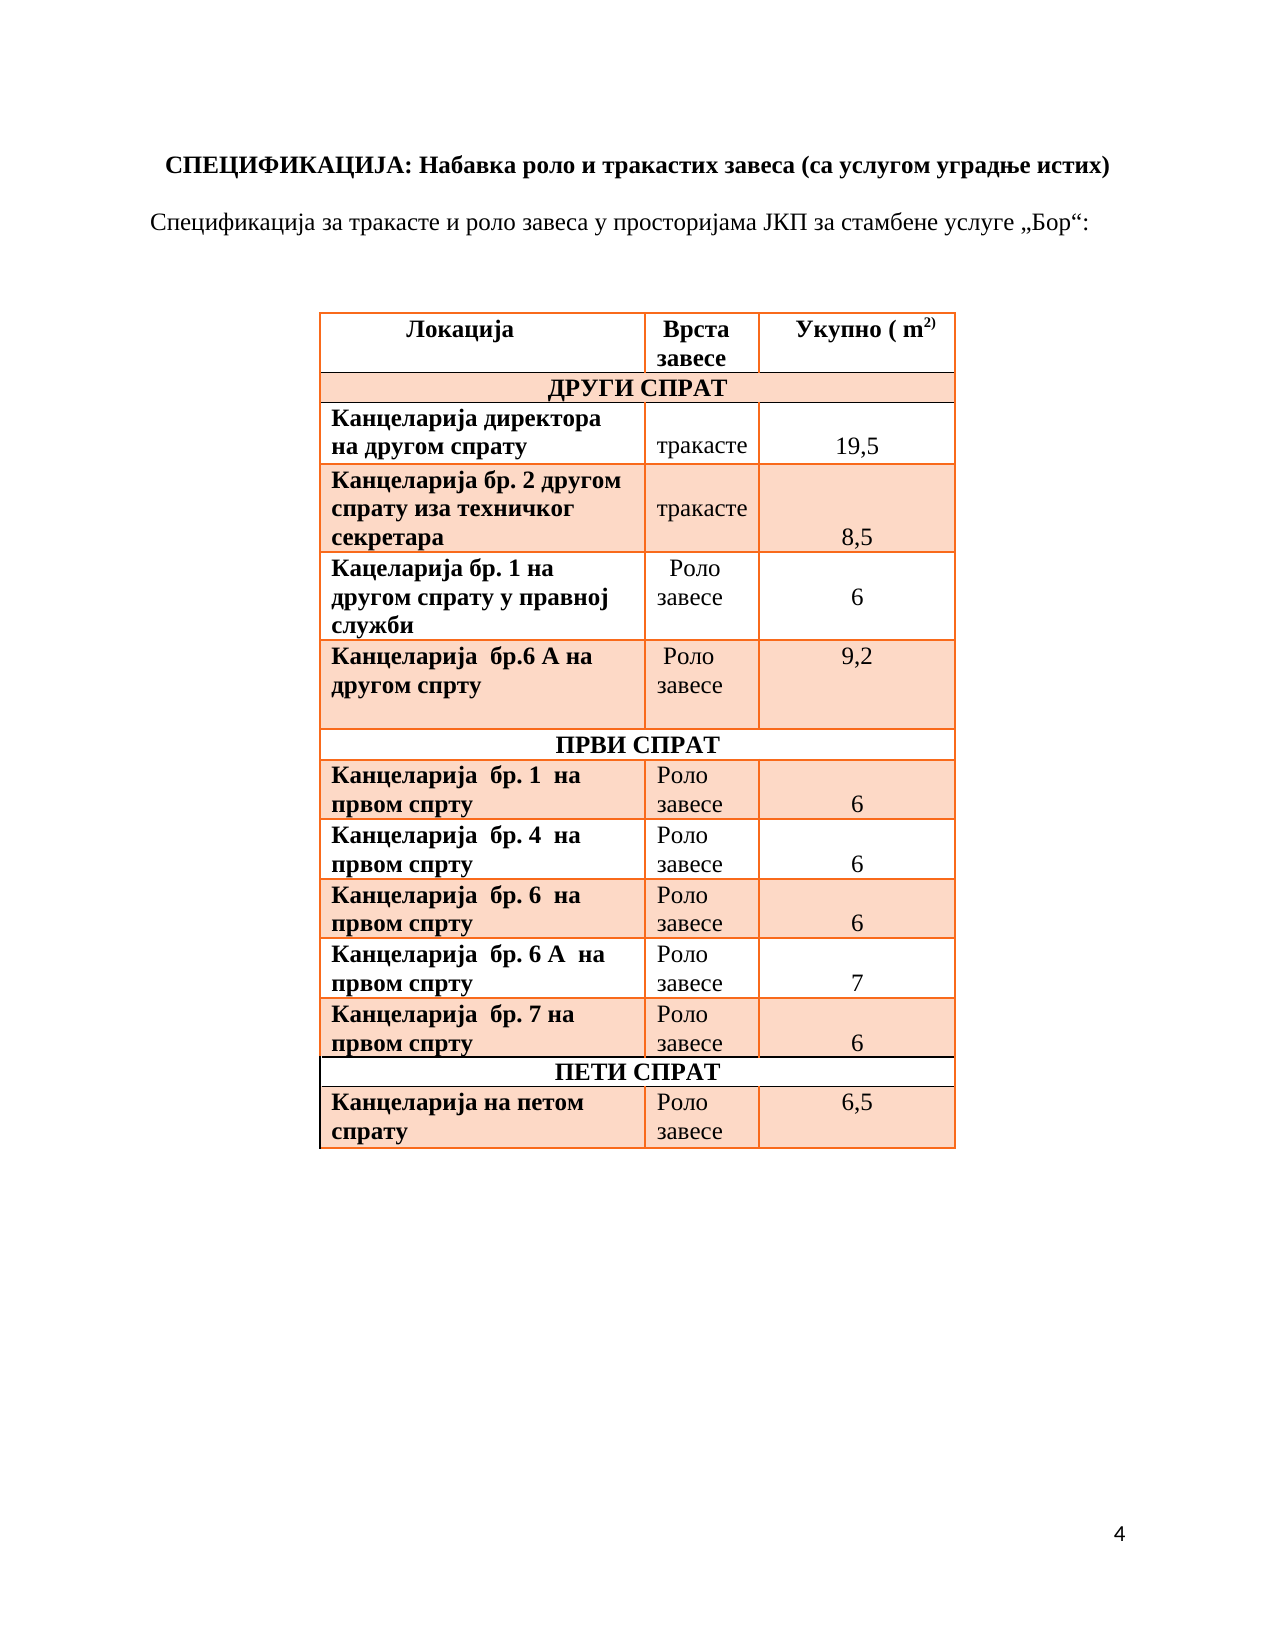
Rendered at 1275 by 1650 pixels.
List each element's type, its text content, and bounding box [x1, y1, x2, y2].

table_cell Роло завесе [646, 553, 758, 639]
text Спецификација за тракасте и роло завеса у просторијама ЈКП за стамбене услуге „Бор“: [150, 207, 1125, 236]
table_cell Роло завесе [646, 820, 758, 878]
table_cell 6 [760, 880, 954, 937]
table_header Врста завесе [646, 314, 758, 372]
text СПЕЦИФИКАЦИЈА: Набавка роло и тракастих завеса (са услугом уградње истих) [150, 150, 1125, 179]
table_cell Роло завесе [646, 761, 758, 818]
table_cell 8,5 [760, 465, 954, 551]
table_cell Канцеларија директора на другом спрату [321, 403, 644, 463]
table_cell ПРВИ СПРАТ [321, 730, 954, 758]
table_cell 19,5 [760, 403, 954, 463]
table_cell Канцеларија бр. 4 на првом спрту [321, 820, 644, 878]
table_cell Канцеларија бр. 2 другом спрату иза техничког секретара [321, 465, 644, 551]
table_cell 9,2 [760, 641, 954, 728]
table_cell Роло завесе [646, 641, 758, 728]
table_cell Роло завесе [646, 939, 758, 997]
table_cell Канцеларија бр. 6 А на првом спрту [321, 939, 644, 997]
table_cell Роло завесе [646, 880, 758, 937]
table_cell тракасте [646, 403, 758, 463]
table_cell 6 [760, 999, 954, 1056]
table_cell Роло завесе [646, 1087, 758, 1147]
table_header Укупно ( m2) [760, 314, 954, 372]
table_cell 6,5 [760, 1087, 954, 1147]
table_cell Канцеларија бр.6 А на другом спрту [321, 641, 644, 728]
table_cell 6 [760, 553, 954, 639]
table_cell Канцеларија на петом спрату [321, 1087, 644, 1147]
table_cell Роло завесе [646, 999, 758, 1056]
table_cell ПЕТИ СПРАТ [321, 1057, 954, 1086]
table_cell Канцеларија бр. 6 на првом спрту [321, 880, 644, 937]
table_header Локација [321, 314, 644, 372]
table_cell Кацеларија бр. 1 на другом спрату у правној служби [321, 553, 644, 639]
table_cell Канцеларија бр. 1 на првом спрту [321, 761, 644, 818]
table_cell 6 [760, 820, 954, 878]
table_cell Канцеларија бр. 7 на првом спрту [321, 999, 644, 1056]
table_cell ДРУГИ СПРАТ [321, 373, 954, 402]
table_cell тракасте [646, 465, 758, 551]
table_cell 6 [760, 761, 954, 818]
table_cell 7 [760, 939, 954, 997]
